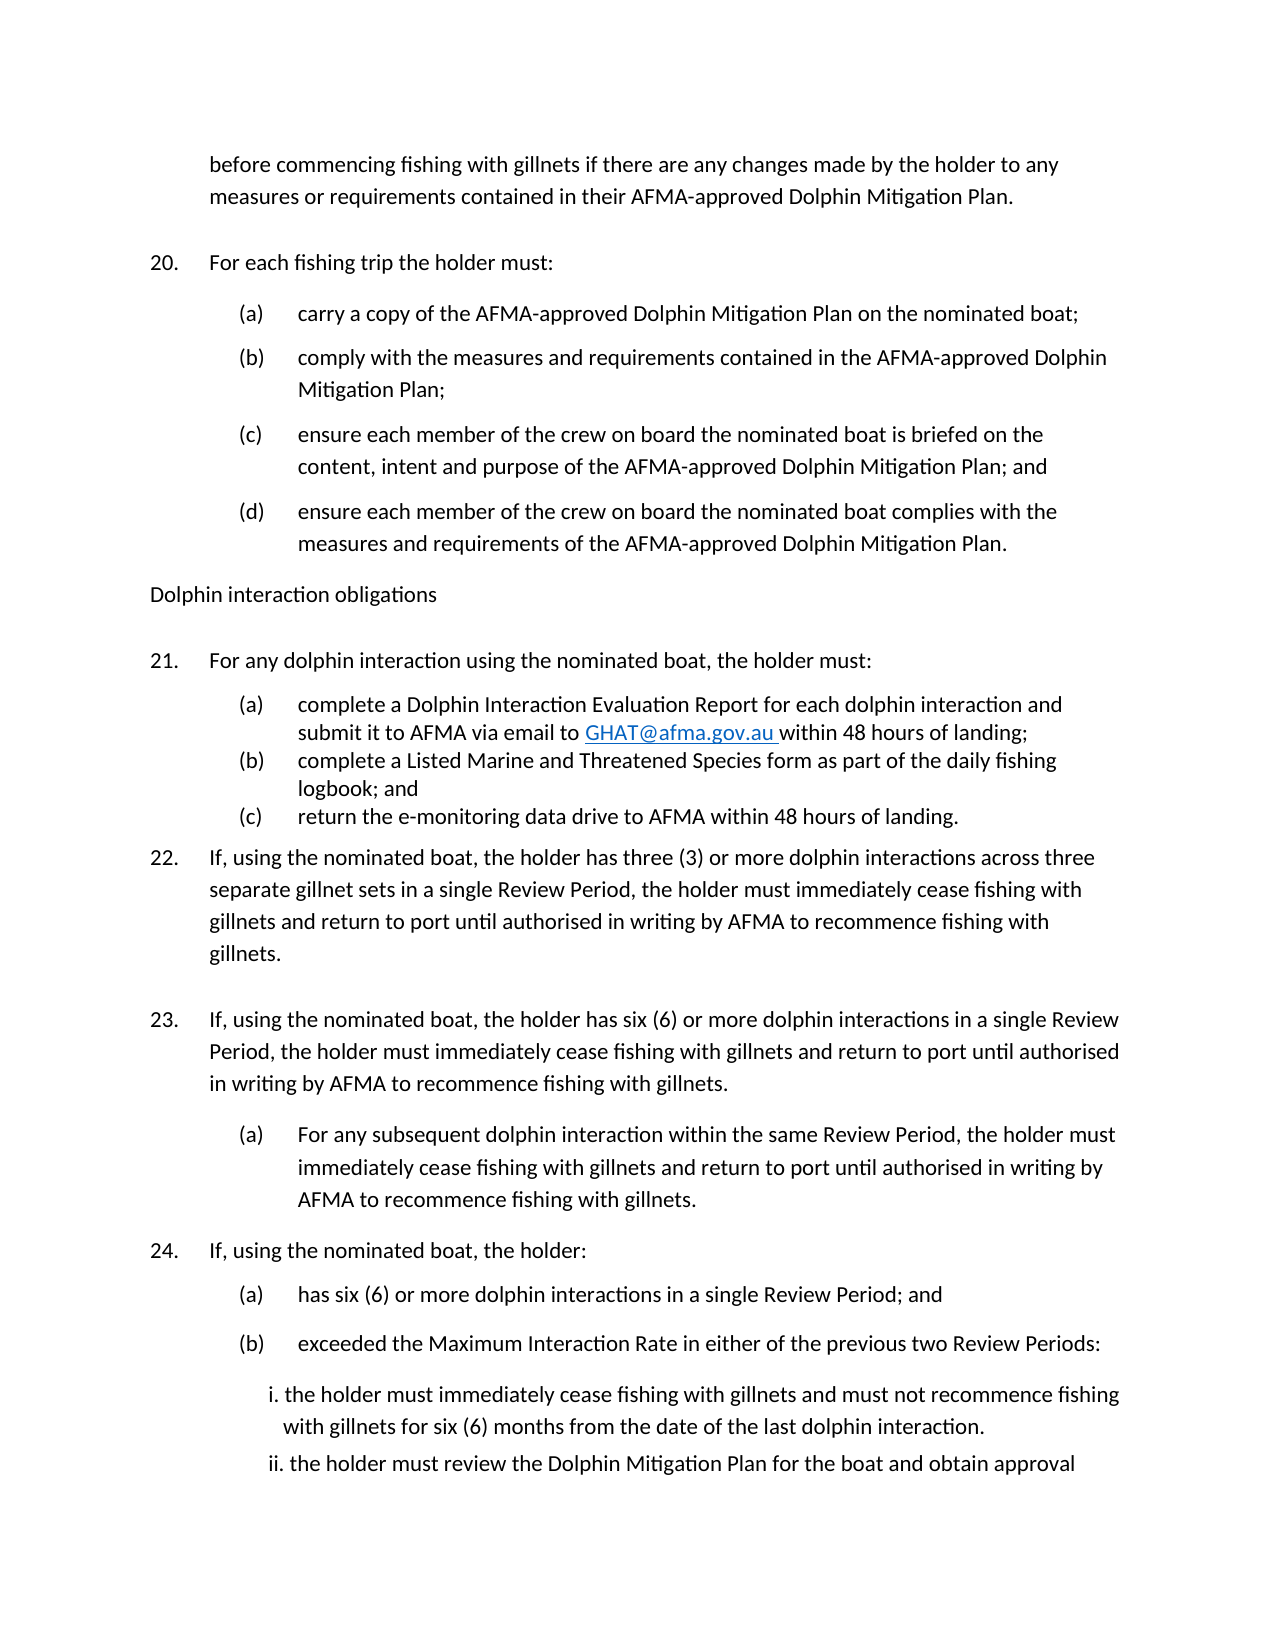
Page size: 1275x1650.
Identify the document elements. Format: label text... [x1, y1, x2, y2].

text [150, 150, 1125, 210]
text 24. If, using the nominated boat, the holder: [150, 1236, 1125, 1264]
text 20. For each fishing trip the holder must: [150, 248, 1125, 276]
text (c) ensure each member of the crew on board the nominated boat is briefed on the content, intent and purpose of the AFMA-approved Dolphin Mitigation Plan; and [239, 420, 1125, 480]
text 21. For any dolphin interaction using the nominated boat, the holder must: [150, 646, 1125, 674]
text (a) For any subsequent dolphin interaction within the same Review Period, the holder must immediately cease fishing with gillnets and return to port until authorised in writing by AFMA to recommence fishing with gillnets. [239, 1120, 1125, 1213]
text (b) complete a Listed Marine and Threatened Species form as part of the daily fishing logbook; and [239, 746, 1125, 802]
text (a) has six (6) or more dolphin interactions in a single Review Period; and [239, 1280, 1125, 1308]
text (a) carry a copy of the AFMA-approved Dolphin Mitigation Plan on the nominated boat; [239, 299, 1125, 327]
text 23. If, using the nominated boat, the holder has six (6) or more dolphin interactions in a single Review Period, the holder must immediately cease fishing with gillnets and return to port until authorised in writing by AFMA to recommence fishing with gillnets. [150, 1005, 1125, 1097]
text Dolphin interaction obligations [150, 580, 1125, 608]
text (c) return the e-monitoring data drive to AFMA within 48 hours of landing. [239, 802, 1125, 831]
text (b) comply with the measures and requirements contained in the AFMA-approved Dolphin Mitigation Plan; [239, 343, 1125, 403]
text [268, 1449, 1125, 1477]
text 22. If, using the nominated boat, the holder has three (3) or more dolphin interactions across three separate gillnet sets in a single Review Period, the holder must immediately cease fishing with gillnets and return to port until authorised in writing by AFMA to recommence fishing with gillnets. [150, 843, 1125, 968]
text i. the holder must immediately cease fishing with gillnets and must not recommence fishing with gillnets for six (6) months from the date of the last dolphin interaction. [268, 1380, 1125, 1440]
text (d) ensure each member of the crew on board the nominated boat complies with the measures and requirements of the AFMA-approved Dolphin Mitigation Plan. [239, 497, 1125, 557]
text (b) exceeded the Maximum Interaction Rate in either of the previous two Review Periods: [239, 1329, 1125, 1357]
text (a) complete a Dolphin Interaction Evaluation Report for each dolphin interaction and submit it to AFMA via email to GHAT@afma.gov.au within 48 hours of landing; [239, 690, 1125, 746]
